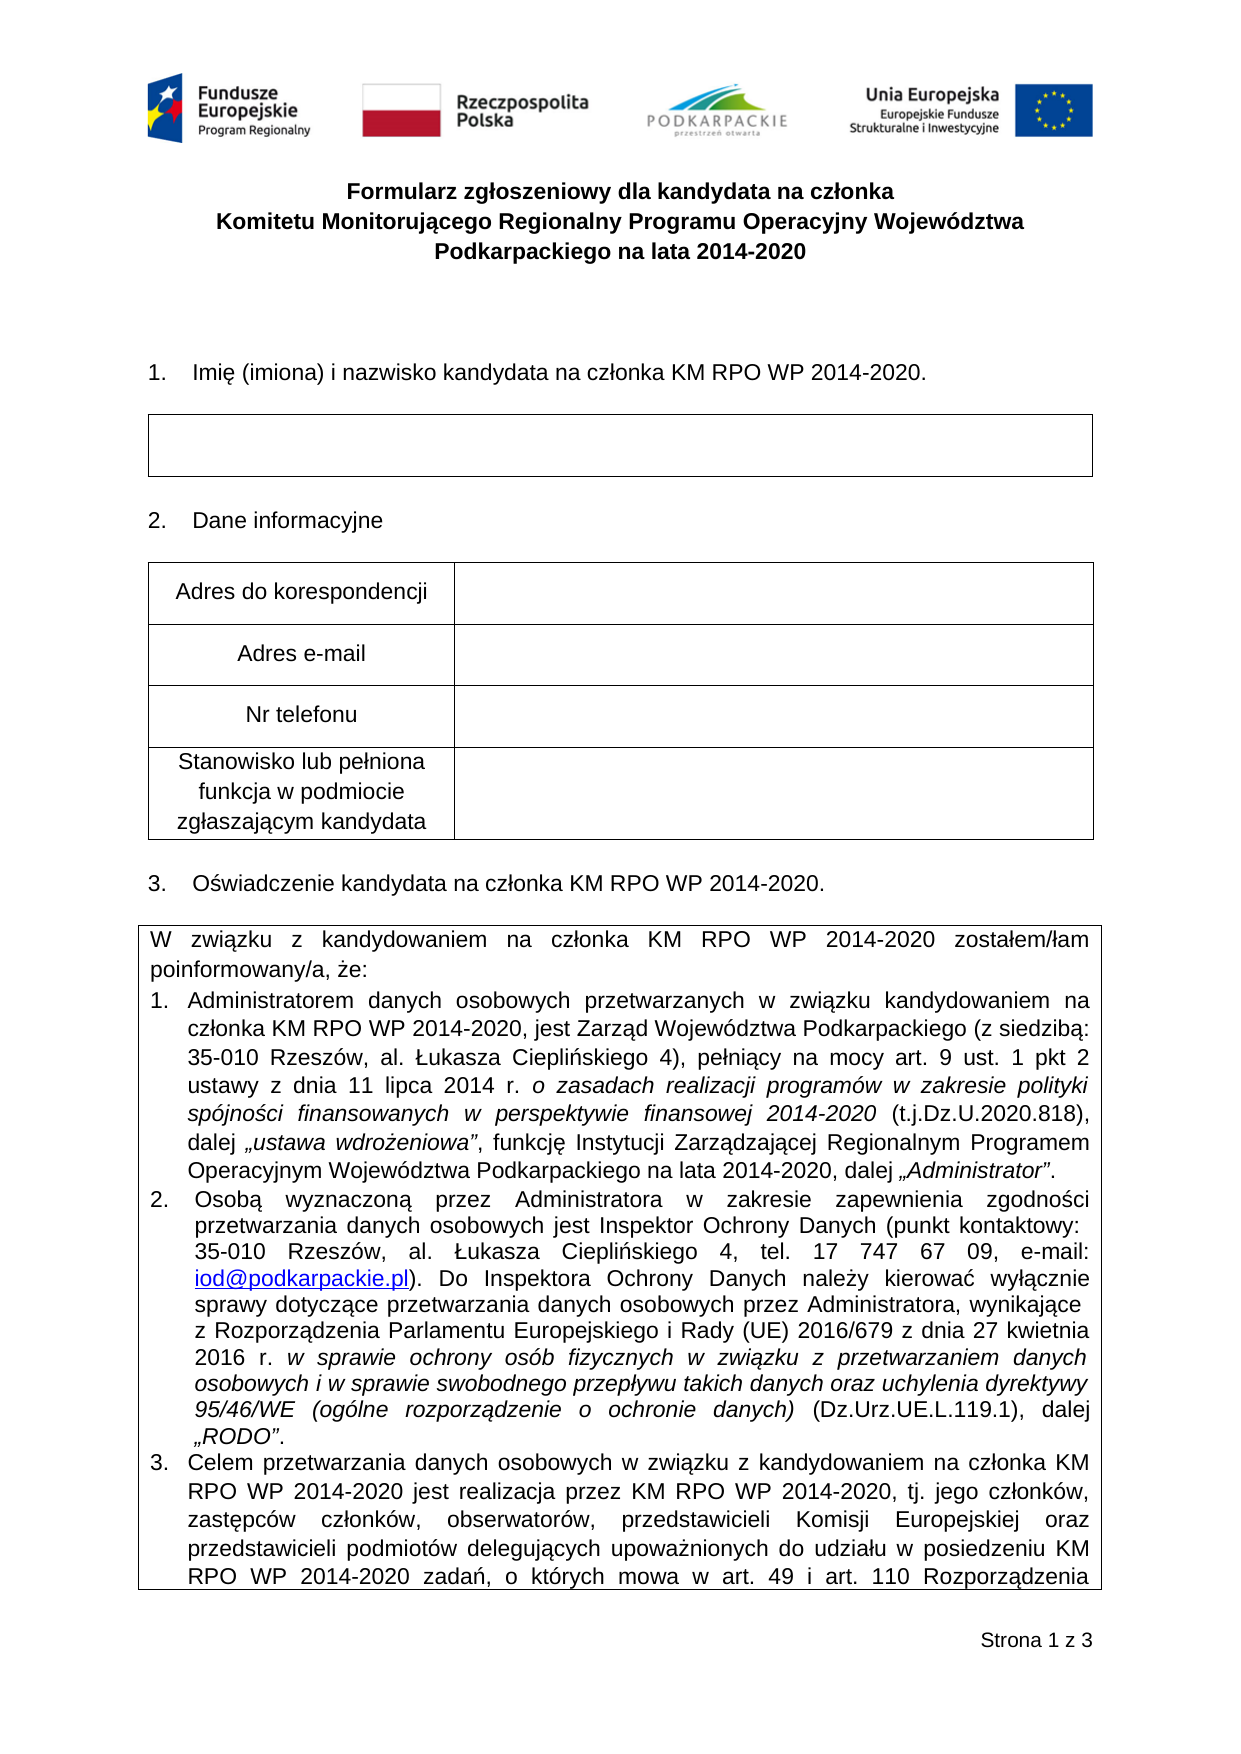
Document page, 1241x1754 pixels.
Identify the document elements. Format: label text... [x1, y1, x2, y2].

list Dane informacyjne [148, 507, 1093, 533]
table_cell [455, 686, 1093, 747]
table_cell Nr telefonu [149, 686, 454, 747]
table_cell [455, 625, 1093, 685]
table_cell [455, 748, 1093, 839]
list Oświadczenie kandydata na członka KM RPO WP 2014-2020. [148, 870, 1093, 896]
table_cell Adres e-mail [149, 625, 454, 685]
table_header [455, 563, 1093, 624]
list Imię (imiona) i nazwisko kandydata na członka KM RPO WP 2014-2020. [148, 359, 1093, 385]
picture [147, 73, 1093, 143]
table_header Adres do korespondencji [149, 563, 454, 624]
table_cell Stanowisko lub pełniona funkcja w podmiocie zgłaszającym kandydata [149, 748, 454, 839]
title Formularz zgłoszeniowy dla kandydata na członka [148, 178, 1093, 204]
text Komitetu Monitorującego Regionalny Programu Operacyjny Województwa Podkarpackiego na lata 2014-2020 [148, 208, 1093, 264]
table_header [149, 415, 1092, 476]
